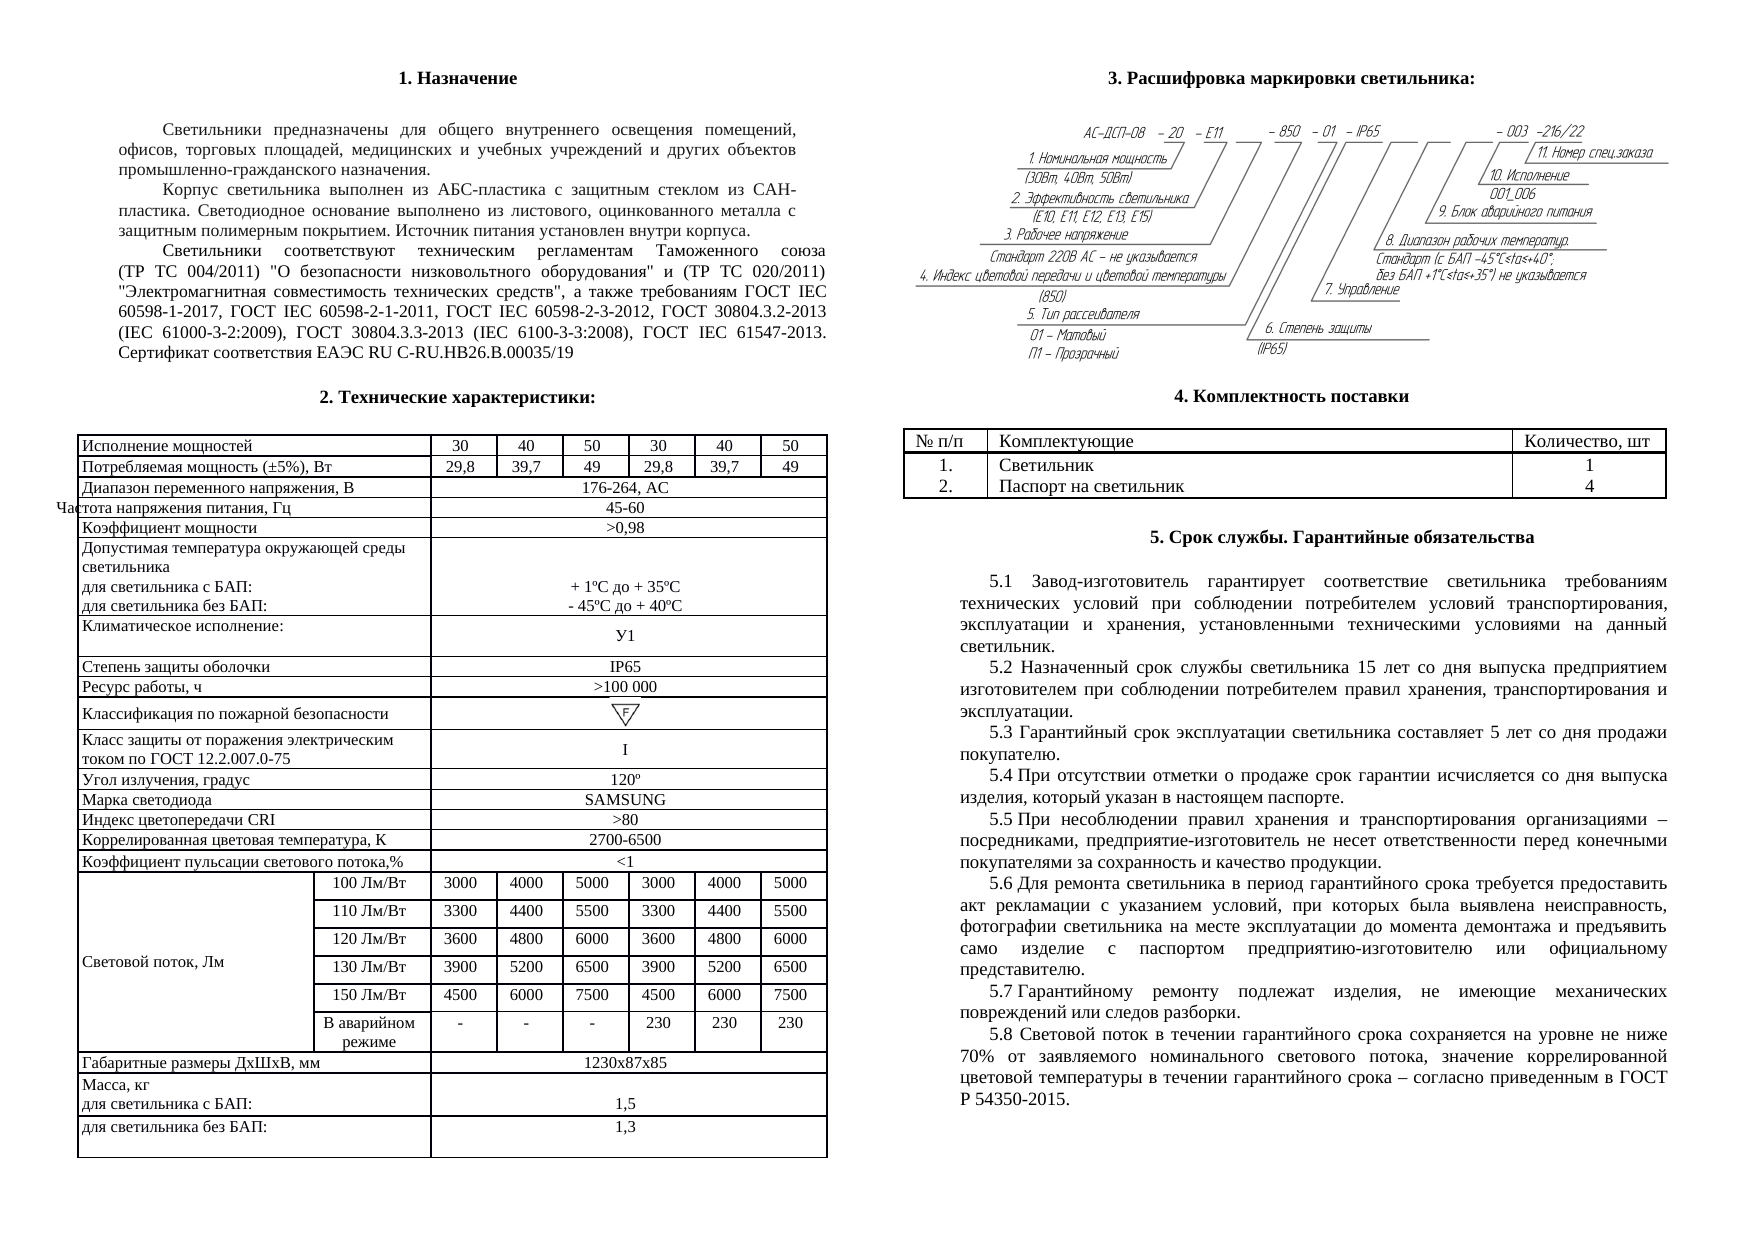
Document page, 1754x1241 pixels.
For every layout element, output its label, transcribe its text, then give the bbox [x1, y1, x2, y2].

table_header 50 [564, 436, 628, 455]
table_cell SAMSUNG [432, 790, 826, 809]
table_cell Коррелированная цветовая температура, К [79, 830, 430, 849]
table_cell 6500 [564, 957, 628, 983]
table_cell 6000 [696, 985, 760, 1011]
table_cell 5500 [762, 901, 826, 927]
table_cell <1 [432, 851, 826, 871]
text 5.6 Для ремонта светильника в период гарантийного срока требуется предоставить акт рекламации с указанием условий, при которых была выявлена неисправность, фотографии светильника на месте эксплуатации до момента демонтажа и предъявить само изделие с паспортом предприятию-изготовителю или официальному представителю. [960, 872, 1668, 980]
table_cell 1. 2. [905, 454, 987, 497]
picture [609, 697, 641, 729]
table_cell 150 Лм/Вт [315, 985, 430, 1011]
table_cell 49 [564, 456, 628, 476]
table_cell 3900 [432, 957, 496, 983]
table_cell I [432, 730, 826, 768]
text 1. Назначение [74, 67, 842, 89]
table_cell Частота напряжения питания, Гц [79, 498, 430, 517]
table_cell 110 Лм/Вт [315, 901, 430, 927]
table_cell Коэффициент мощности [79, 518, 430, 537]
table_cell Допустимая температура окружающей среды светильника для светильника с БАП: для светильника без БАП: [79, 538, 430, 615]
table_cell 29,8 [432, 456, 496, 476]
table_header 30 [432, 436, 496, 455]
table_cell 120 Лм/Вт [315, 929, 430, 954]
table_cell 5200 [498, 957, 562, 983]
table_cell Светильник Паспорт на светильник [988, 454, 1512, 497]
table_cell 49 [762, 456, 826, 476]
table_cell Угол излучения, градус [79, 769, 430, 788]
text Светильники соответствуют техническим регламентам Таможенного союза (ТР ТС 004/2011) "О безопасности низковольтного оборудования" и (ТР ТС 020/2011) "Электромагнитная совместимость технических средств", а также требованиям ГОСТ IEC 60598-1-2017, ГОСТ IEC 60598-2-1-2011, ГОСТ IEC 60598-2-3-2012, ГОСТ 30804.3.2-2013 (IEC 61000-3-2:2009), ГОСТ 30804.3.3-2013 (IEC 6100-3-3:2008), ГОСТ IEC 61547-2013. Сертификат соответствия ЕАЭС RU C-RU.НВ26.В.00035/19 [118, 240, 827, 362]
table_cell Марка светодиода [79, 790, 430, 809]
table_cell Диапазон переменного напряжения, В [79, 478, 430, 497]
text 5.7 Гарантийному ремонту подлежат изделия, не имеющие механических повреждений или следов разборки. [960, 980, 1668, 1023]
table_cell В аварийном режиме [315, 1013, 430, 1051]
table_cell 39,7 [498, 456, 562, 476]
table_cell 7500 [564, 985, 628, 1011]
table_header № п/п [905, 430, 987, 451]
table_header Количество, шт [1513, 430, 1665, 451]
table_cell Ресурс работы, ч [79, 677, 430, 696]
text 5. Срок службы. Гарантийные обязательства [1016, 524, 1668, 549]
text 4. Комплектность поставки [915, 384, 1668, 406]
text Светильники предназначены для общего внутреннего освещения помещений, офисов, торговых площадей, медицинских и учебных учреждений и других объектов промышленно-гражданского назначения. [118, 118, 797, 179]
table_cell 3600 [432, 929, 496, 954]
table_cell 5500 [564, 901, 628, 927]
table_cell 4400 [498, 901, 562, 927]
table_cell 4500 [432, 985, 496, 1011]
table_cell 39,7 [696, 456, 760, 476]
table_cell - [498, 1012, 562, 1051]
table_cell У1 [432, 616, 826, 656]
table_cell 7500 [762, 985, 826, 1011]
table_cell 29,8 [630, 456, 694, 476]
table_cell - [564, 1012, 628, 1051]
table_cell 4500 [630, 985, 694, 1011]
table_cell Масса, кг для светильника с БАП: [79, 1074, 430, 1115]
table_header Исполнение мощностей [79, 436, 430, 455]
table_cell 3000 [630, 873, 694, 898]
table_header 50 [762, 436, 826, 455]
table_cell 120º [432, 769, 826, 788]
text 3. Расшифровка маркировки светильника: [915, 67, 1668, 89]
table_cell 3600 [630, 929, 694, 954]
table_cell Классификация по пожарной безопасности [79, 698, 430, 729]
table_header 40 [696, 436, 760, 455]
table_cell 6500 [762, 957, 826, 983]
table_cell 230 [762, 1012, 826, 1051]
table_cell - [432, 1012, 496, 1051]
table_cell Степень защиты оболочки [79, 657, 430, 676]
picture [915, 123, 1669, 363]
table_cell 3900 [630, 957, 694, 983]
table_cell 1230х87х85 [432, 1053, 826, 1072]
table_cell 176-264, AC [432, 478, 826, 497]
table_cell 4800 [696, 929, 760, 954]
table_cell >80 [432, 810, 826, 829]
table_cell 5000 [762, 873, 826, 898]
table_cell 4800 [498, 929, 562, 954]
table_cell Потребляемая мощность (±5%), Вт [79, 457, 430, 476]
table_cell 230 [630, 1012, 694, 1051]
table_cell >100 000 [432, 677, 826, 696]
table_cell 1,5 [432, 1074, 826, 1115]
table_cell 2700-6500 [432, 830, 826, 849]
table_cell 6000 [762, 929, 826, 954]
table_cell 3000 [432, 873, 496, 898]
table_cell 6000 [564, 929, 628, 954]
table_cell + 1ºС до + 35ºС - 45ºС до + 40ºС [432, 538, 826, 615]
table_cell Коэффициент пульсации светового потока,% [79, 851, 430, 871]
table_cell Габаритные размеры ДхШхВ, мм [79, 1053, 430, 1072]
table_cell Климатическое исполнение: [79, 616, 430, 656]
table_cell 130 Лм/Вт [315, 957, 430, 983]
table_cell 4000 [498, 873, 562, 898]
table_cell 6000 [498, 985, 562, 1011]
table_cell 4400 [696, 901, 760, 927]
text 5.2 Назначенный срок службы светильника 15 лет со дня выпуска предприятием изготовителем при соблюдении потребителем правил хранения, транспортирования и эксплуатации. [960, 656, 1668, 721]
table_cell 1 4 [1513, 454, 1665, 497]
table_cell [641, 698, 826, 729]
table_cell >0,98 [432, 518, 826, 537]
text 5.8 Световой поток в течении гарантийного срока сохраняется на уровне не ниже 70% от заявляемого номинального светового потока, значение коррелированной цветовой температуры в течении гарантийного срока – согласно приведенным в ГОСТ Р 54350-2015. [960, 1023, 1668, 1109]
table_cell 5000 [564, 873, 628, 898]
text 5.5 При несоблюдении правил хранения и транспортирования организациями – посредниками, предприятие-изготовитель не несет ответственности перед конечными покупателями за сохранность и качество продукции. [960, 807, 1668, 872]
table_cell IP65 [432, 657, 826, 676]
text 5.4 При отсутствии отметки о продаже срок гарантии исчисляется со дня выпуска изделия, который указан в настоящем паспорте. [960, 764, 1668, 807]
table_cell 45-60 [432, 498, 826, 517]
table_cell 5200 [696, 957, 760, 983]
table_cell 1,3 [432, 1117, 826, 1157]
table_cell 3300 [432, 901, 496, 927]
table_header 30 [630, 436, 694, 455]
table_cell для светильника без БАП: [79, 1117, 430, 1157]
table_cell [432, 698, 609, 729]
table_cell Класс защиты от поражения электрическим током по ГОСТ 12.2.007.0-75 [79, 730, 430, 768]
table_cell Индекс цветопередачи CRI [79, 810, 430, 829]
text 2. Технические характеристики: [74, 384, 842, 409]
table_cell 100 Лм/Вт [315, 873, 430, 898]
table_cell Световой поток, Лм [79, 873, 313, 1051]
text 5.3 Гарантийный срок эксплуатации светильника составляет 5 лет со дня продажи покупателю. [960, 721, 1668, 764]
table_cell 3300 [630, 901, 694, 927]
text 5.1 Завод-изготовитель гарантирует соответствие светильника требованиям технических условий при соблюдении потребителем условий транспортирования, эксплуатации и хранения, установленными техническими условиями на данный светильник. [960, 570, 1668, 656]
table_cell 230 [696, 1012, 760, 1051]
table_cell 4000 [696, 873, 760, 898]
table_header 40 [498, 436, 562, 455]
text Корпус светильника выполнен из АБС-пластика с защитным стеклом из САН-пластика. Светодиодное основание выполнено из листового, оцинкованного металла с защитным полимерным покрытием. Источник питания установлен внутри корпуса. [118, 179, 797, 240]
table_header Комплектующие [988, 430, 1512, 451]
